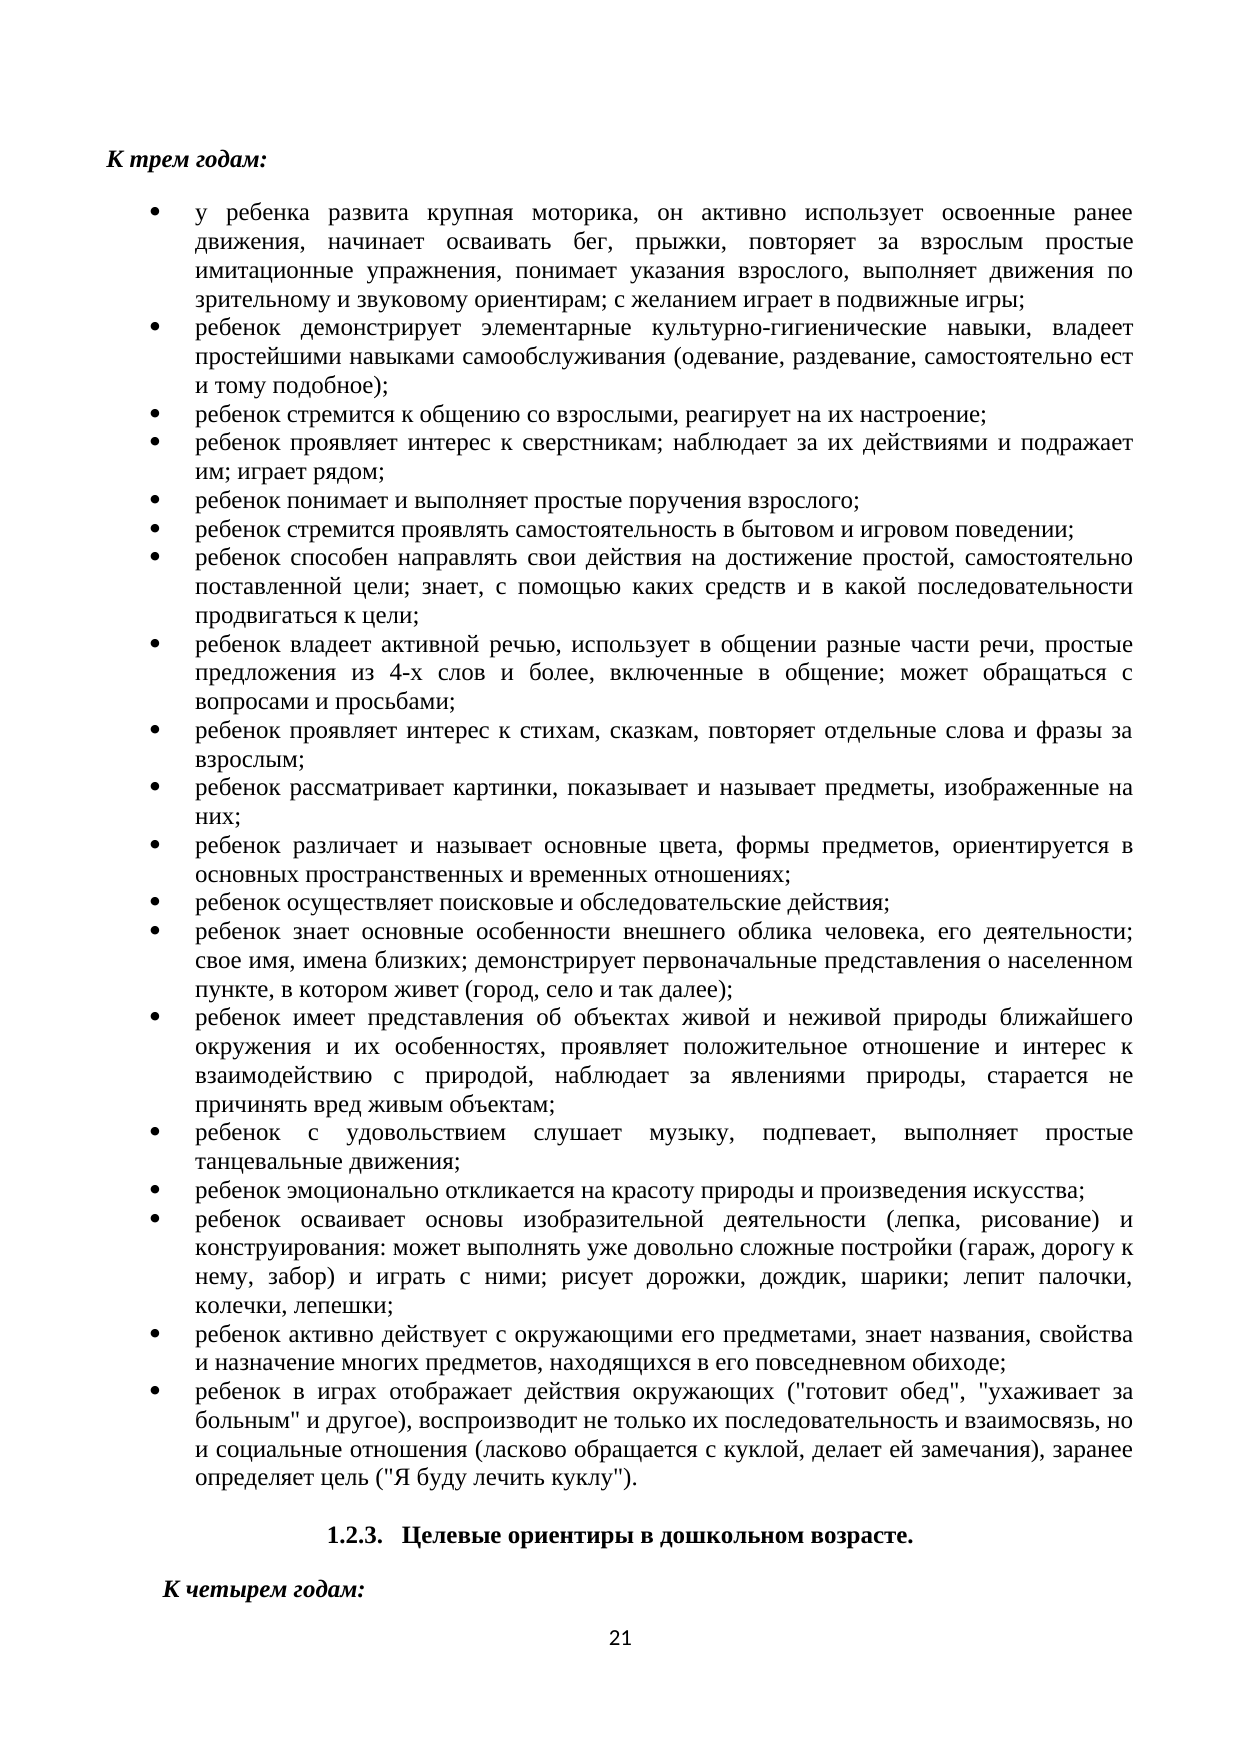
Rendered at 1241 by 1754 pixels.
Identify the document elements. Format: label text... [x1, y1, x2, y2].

list ребенок знает основные особенности внешнего облика человека, его деятельности; свое имя, имена близких; демонстрирует первоначальные представления о населенном пункте, в котором живет (город, село и так далее); [151, 916, 1134, 1002]
list у ребенка развита крупная моторика, он активно использует освоенные ранее движения, начинает осваивать бег, прыжки, повторяет за взрослым простые имитационные упражнения, понимает указания взрослого, выполняет движения по зрительному и звуковому ориентирам; с желанием играет в подвижные игры; [151, 197, 1134, 312]
list ребенок проявляет интерес к стихам, сказкам, повторяет отдельные слова и фразы за взрослым; [151, 715, 1134, 772]
list ребенок стремится проявлять самостоятельность в бытовом и игровом поведении; [151, 514, 1134, 542]
list ребенок проявляет интерес к сверстникам; наблюдает за их действиями и подражает им; играет рядом; [151, 427, 1134, 485]
list Целевые ориентиры в дошкольном возрасте. [106, 1520, 1134, 1549]
list ребенок рассматривает картинки, показывает и называет предметы, изображенные на них; [151, 772, 1134, 830]
list ребенок стремится к общению со взрослыми, реагирует на их настроение; [151, 399, 1134, 427]
list ребенок владеет активной речью, использует в общении разные части речи, простые предложения из 4-х слов и более, включенные в общение; может обращаться с вопросами и просьбами; [151, 629, 1134, 715]
list ребенок активно действует с окружающими его предметами, знает названия, свойства и назначение многих предметов, находящихся в его повседневном обиходе; [151, 1319, 1134, 1376]
text К трем годам: [106, 144, 1134, 172]
list ребенок демонстрирует элементарные культурно-гигиенические навыки, владеет простейшими навыками самообслуживания (одевание, раздевание, самостоятельно ест и тому подобное); [151, 312, 1134, 399]
list ребенок осуществляет поисковые и обследовательские действия; [151, 887, 1134, 916]
list ребенок осваивает основы изобразительной деятельности (лепка, рисование) и конструирования: может выполнять уже довольно сложные постройки (гараж, дорогу к нему, забор) и играть с ними; рисует дорожки, дождик, шарики; лепит палочки, колечки, лепешки; [151, 1204, 1134, 1319]
list ребенок эмоционально откликается на красоту природы и произведения искусства; [151, 1175, 1134, 1204]
list ребенок имеет представления об объектах живой и неживой природы ближайшего окружения и их особенностях, проявляет положительное отношение и интерес к взаимодействию с природой, наблюдает за явлениями природы, старается не причинять вред живым объектам; [151, 1002, 1134, 1117]
text К четырем годам: [106, 1574, 1134, 1602]
list ребенок понимает и выполняет простые поручения взрослого; [151, 485, 1134, 514]
list ребенок в играх отображает действия окружающих ("готовит обед", "ухаживает за больным" и другое), воспроизводит не только их последовательность и взаимосвязь, но и социальные отношения (ласково обращается с куклой, делает ей замечания), заранее определяет цель ("Я буду лечить куклу"). [151, 1376, 1134, 1491]
list ребенок способен направлять свои действия на достижение простой, самостоятельно поставленной цели; знает, с помощью каких средств и в какой последовательности продвигаться к цели; [151, 542, 1134, 629]
list ребенок с удовольствием слушает музыку, подпевает, выполняет простые танцевальные движения; [151, 1117, 1134, 1175]
list ребенок различает и называет основные цвета, формы предметов, ориентируется в основных пространственных и временных отношениях; [151, 830, 1134, 887]
